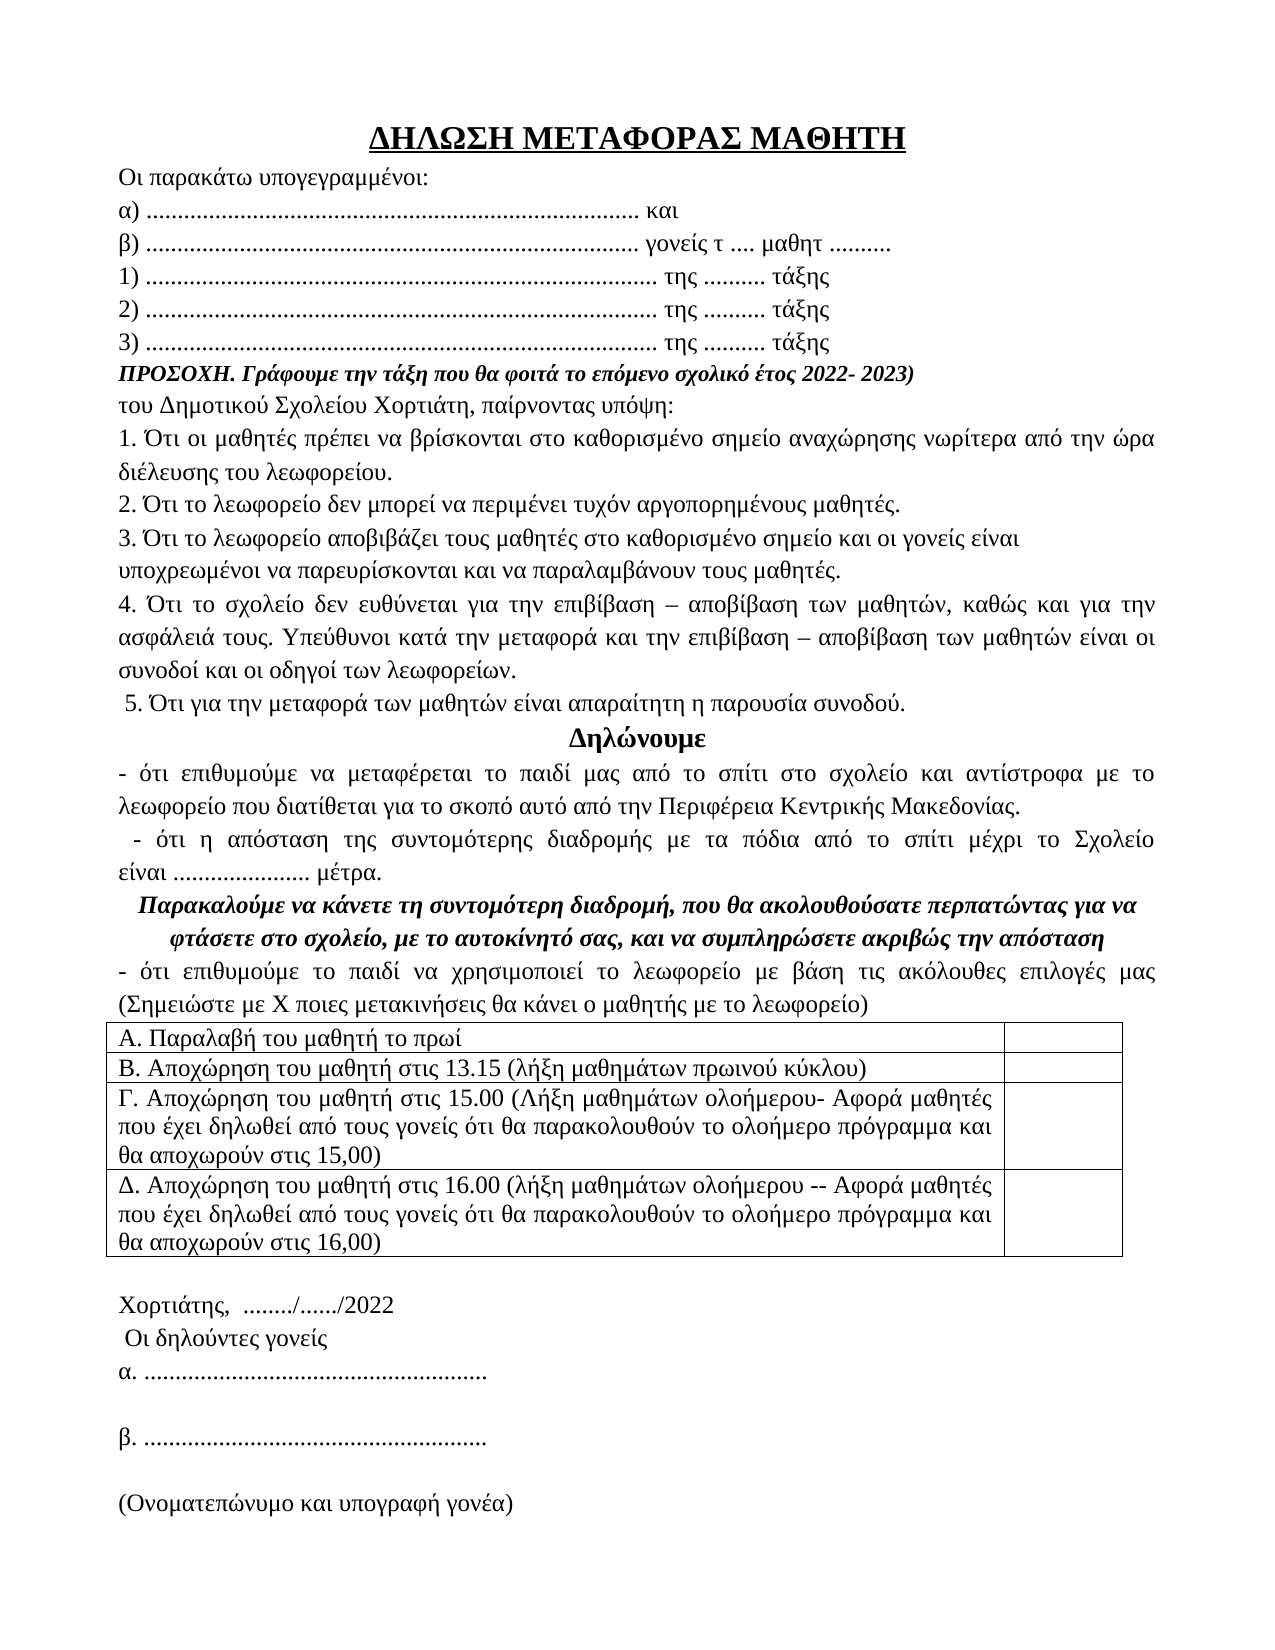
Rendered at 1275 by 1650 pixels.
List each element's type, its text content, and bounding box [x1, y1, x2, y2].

text Δηλώνουμε [118, 721, 1157, 753]
text (Ονοματεπώνυμο και υπογραφή γονέα) [118, 1488, 1157, 1517]
text 3) .................................................................................. της .......... τάξης [118, 327, 1157, 356]
text ΔΗΛΩΣΗ ΜΕΤΑΦΟΡΑΣ ΜΑΘΗΤΗ [118, 118, 1157, 156]
text - ότι επιθυμούμε το παιδί να χρησιμοποιεί το λεωφορείο με βάση τις ακόλουθες επιλογές μας (Σημειώστε με Χ ποιες μετακινήσεις θα κάνει ο μαθητής με το λεωφορείο) [118, 956, 1157, 1018]
text Οι παρακάτω υπογεγραμμένοι: [118, 162, 1157, 191]
table_header Α. Παραλαβή του μαθητή το πρωί [107, 1023, 1004, 1052]
text α. ....................................................... [118, 1356, 1157, 1385]
table_cell [1005, 1053, 1122, 1082]
text του Δημοτικού Σχολείου Χορτιάτη, παίρνοντας υπόψη: [118, 391, 1157, 419]
table_cell [1005, 1083, 1122, 1169]
text β. ....................................................... [118, 1422, 1157, 1451]
text Χορτιάτης, ......../....../2022 [118, 1290, 1157, 1319]
text ΠΡΟΣΟΧΗ. Γράφουμε την τάξη που θα φοιτά το επόμενο σχολικό έτος 2022- 2023) [118, 360, 1157, 387]
text 2) .................................................................................. της .......... τάξης [118, 294, 1157, 323]
table_cell [1005, 1170, 1122, 1256]
table_header [1005, 1023, 1122, 1052]
text 2. Ότι το λεωφορείο δεν μπορεί να περιμένει τυχόν αργοπορημένους μαθητές. [118, 489, 1157, 518]
text υποχρεωμένοι να παρευρίσκονται και να παραλαμβάνουν τους μαθητές. [118, 556, 1157, 584]
table_cell Δ. Αποχώρηση του μαθητή στις 16.00 (λήξη μαθημάτων ολοήμερου -- Αφορά μαθητές που έχει δηλωθεί από τους γονείς ότι θα παρακολουθούν το ολοήμερο πρόγραμμα και θα αποχωρούν στις 16,00) [107, 1170, 1004, 1256]
text 1. Ότι οι μαθητές πρέπει να βρίσκονται στο καθορισμένο σημείο αναχώρησης νωρίτερα από την ώρα διέλευσης του λεωφορείου. [118, 423, 1157, 485]
table_cell Γ. Αποχώρηση του μαθητή στις 15.00 (Λήξη μαθημάτων ολοήμερου- Αφορά μαθητές που έχει δηλωθεί από τους γονείς ότι θα παρακολουθούν το ολοήμερο πρόγραμμα και θα αποχωρούν στις 15,00) [107, 1083, 1004, 1169]
text 5. Ότι για την μεταφορά των μαθητών είναι απαραίτητη η παρουσία συνοδού. [118, 688, 1157, 716]
text Οι δηλούντες γονείς [118, 1323, 1157, 1352]
text Παρακαλούμε να κάνετε τη συντομότερη διαδρομή, που θα ακολουθούσατε περπατώντας για να φτάσετε στο σχολείο, με το αυτοκίνητό σας, και να συμπληρώσετε ακριβώς την απόσταση [118, 890, 1157, 952]
text 1) .................................................................................. της .......... τάξης [118, 261, 1157, 290]
text 3. Ότι το λεωφορείο αποβιβάζει τους μαθητές στο καθορισμένο σημείο και οι γονείς είναι [118, 523, 1157, 551]
text - ότι η απόσταση της συντομότερης διαδρομής με τα πόδια από το σπίτι μέχρι το Σχολείο είναι ...................... μέτρα. [118, 824, 1157, 886]
table_cell Β. Αποχώρηση του μαθητή στις 13.15 (λήξη μαθημάτων πρωινού κύκλου) [107, 1053, 1004, 1082]
text β) ............................................................................... γονείς τ .... μαθητ .......... [118, 228, 1157, 257]
text 4. Ότι το σχολείο δεν ευθύνεται για την επιβίβαση – αποβίβαση των μαθητών, καθώς και για την ασφάλειά τους. Υπεύθυνοι κατά την μεταφορά και την επιβίβαση – αποβίβαση των μαθητών είναι οι συνοδοί και οι οδηγοί των λεωφορείων. [118, 589, 1157, 683]
text - ότι επιθυμούμε να μεταφέρεται το παιδί μας από το σπίτι στο σχολείο και αντίστροφα με το λεωφορείο που διατίθεται για το σκοπό αυτό από την Περιφέρεια Κεντρικής Μακεδονίας. [118, 758, 1157, 820]
text α) ............................................................................... και [118, 195, 1157, 224]
